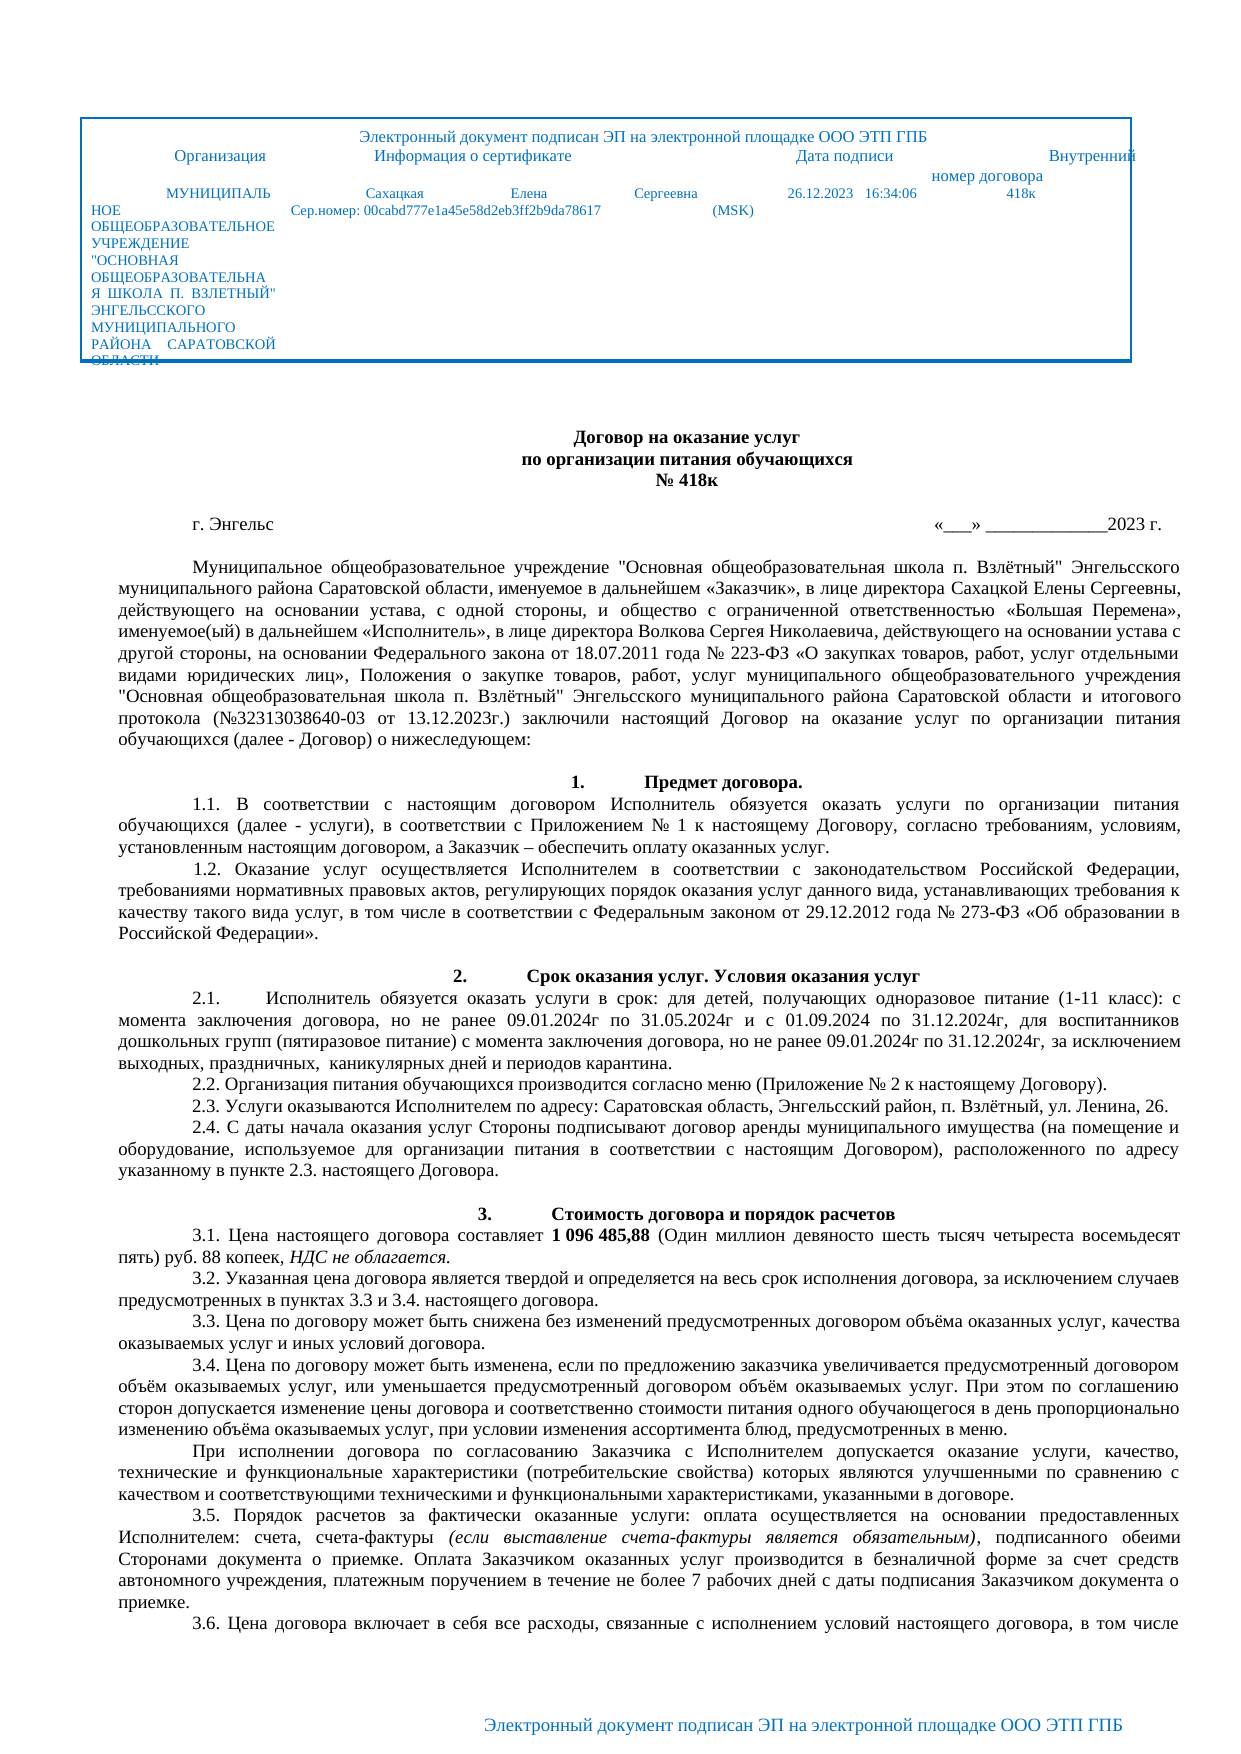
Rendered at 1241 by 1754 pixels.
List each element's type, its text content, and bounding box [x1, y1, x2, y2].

list Стоимость договора и порядок расчетов [118, 1202, 1181, 1224]
text 1.2. Оказание услуг осуществляется Исполнителем в соответствии с законодательством Российской Федерации, требованиями нормативных правовых актов, регулирующих порядок оказания услуг данного вида, устанавливающих требования к качеству такого вида услуг, в том числе в соответствии с Федеральным законом от 29.12.2012 года № 273-ФЗ «Об образовании в Российской Федерации». [118, 857, 1181, 944]
text 3.5. Порядок расчетов за фактически оказанные услуги: оплата осуществляется на основании предоставленных Исполнителем: счета, счета-фактуры (если выставление счета-фактуры является обязательным), подписанного обеими Сторонами документа о приемке. Оплата Заказчиком оказанных услуг производится в безналичной форме за счет средств автономного учреждения, платежным поручением в течение не более 7 рабочих дней с даты подписания Заказчиком документа о приемке. [118, 1504, 1181, 1612]
text г. Энгельс «___» _____________2023 г. [118, 512, 1181, 534]
text 3.4. Цена по договору может быть изменена, если по предложению заказчика увеличивается предусмотренный договором объём оказываемых услуг, или уменьшается предусмотренный договором объём оказываемых услуг. При этом по соглашению сторон допускается изменение цены договора и соответственно стоимости питания одного обучающегося в день пропорционально изменению объёма оказываемых услуг, при условии изменения ассортимента блюд, предусмотренных в меню. [118, 1353, 1181, 1440]
text 3.3. Цена по договору может быть снижена без изменений предусмотренных договором объёма оказанных услуг, качества оказываемых услуг и иных условий договора. [118, 1310, 1181, 1353]
text № 418к [118, 469, 1181, 491]
text Муниципальное общеобразовательное учреждение "Основная общеобразовательная школа п. Взлётный" Энгельсского муниципального района Саратовской области, именуемое в дальнейшем «Заказчик», в лице директора Сахацкой Елены Сергеевны, действующего на основании устава, с одной стороны, и общество с ограниченной ответственностью «Большая Перемена», именуемое(ый) в дальнейшем «Исполнитель», в лице директора Волкова Сергея Николаевича, действующего на основании устава с другой стороны, на основании Федерального закона от 18.07.2011 года № 223-ФЗ «О закупках товаров, работ, услуг отдельными видами юридических лиц», Положения о закупке товаров, работ, услуг муниципального общеобразовательного учреждения "Основная общеобразовательная школа п. Взлётный" Энгельсского муниципального района Саратовской области и итогового протокола (№32313038640-03 от 13.12.2023г.) заключили настоящий Договор на оказание услуг по организации питания обучающихся (далее - Договор) о нижеследующем: [118, 556, 1181, 750]
text 3.2. Указанная цена договора является твердой и определяется на весь срок исполнения договора, за исключением случаев предусмотренных в пунктах 3.3 и 3.4. настоящего договора. [118, 1267, 1181, 1310]
list Предмет договора. [118, 771, 1181, 793]
text 2.2. Организация питания обучающихся производится согласно меню (Приложение № 2 к настоящему Договору). [118, 1073, 1181, 1095]
list Срок оказания услуг. Условия оказания услуг [118, 965, 1181, 987]
list Исполнитель обязуется оказать услуги в срок: для детей, получающих одноразовое питание (1-11 класс): с момента заключения договора, но не ранее 09.01.2024г по 31.05.2024г и с 01.09.2024 по 31.12.2024г, для воспитанников дошкольных групп (пятиразовое питание) с момента заключения договора, но не ранее 09.01.2024г по 31.12.2024г, за исключением выходных, праздничных, каникулярных дней и периодов карантина. [118, 987, 1181, 1073]
list В соответствии с настоящим договором Исполнитель обязуется оказать услуги по организации питания обучающихся (далее - услуги), в соответствии с Приложением № 1 к настоящему Договору, согласно требованиям, условиям, установленным настоящим договором, а Заказчик – обеспечить оплату оказанных услуг. [118, 793, 1181, 857]
text Договор на оказание услуг [118, 426, 1181, 448]
text 3.1. Цена настоящего договора составляет 1 096 485,88 (Один миллион девяносто шесть тысяч четыреста восемьдесят пять) руб. 88 копеек, НДС не облагается. [118, 1224, 1181, 1267]
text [118, 1612, 1181, 1634]
text 2.4. С даты начала оказания услуг Стороны подписывают договор аренды муниципального имущества (на помещение и оборудование, используемое для организации питания в соответствии с настоящим Договором), расположенного по адресу указанному в пункте 2.3. настоящего Договора. [118, 1116, 1181, 1181]
text по организации питания обучающихся [118, 448, 1181, 469]
text При исполнении договора по согласованию Заказчика с Исполнителем допускается оказание услуги, качество, технические и функциональные характеристики (потребительские свойства) которых являются улучшенными по сравнению с качеством и соответствующими техническими и функциональными характеристиками, указанными в договоре. [118, 1440, 1181, 1504]
text 2.3. Услуги оказываются Исполнителем по адресу: Саратовская область, Энгельсский район, п. Взлётный, ул. Ленина, 26. [118, 1095, 1181, 1116]
